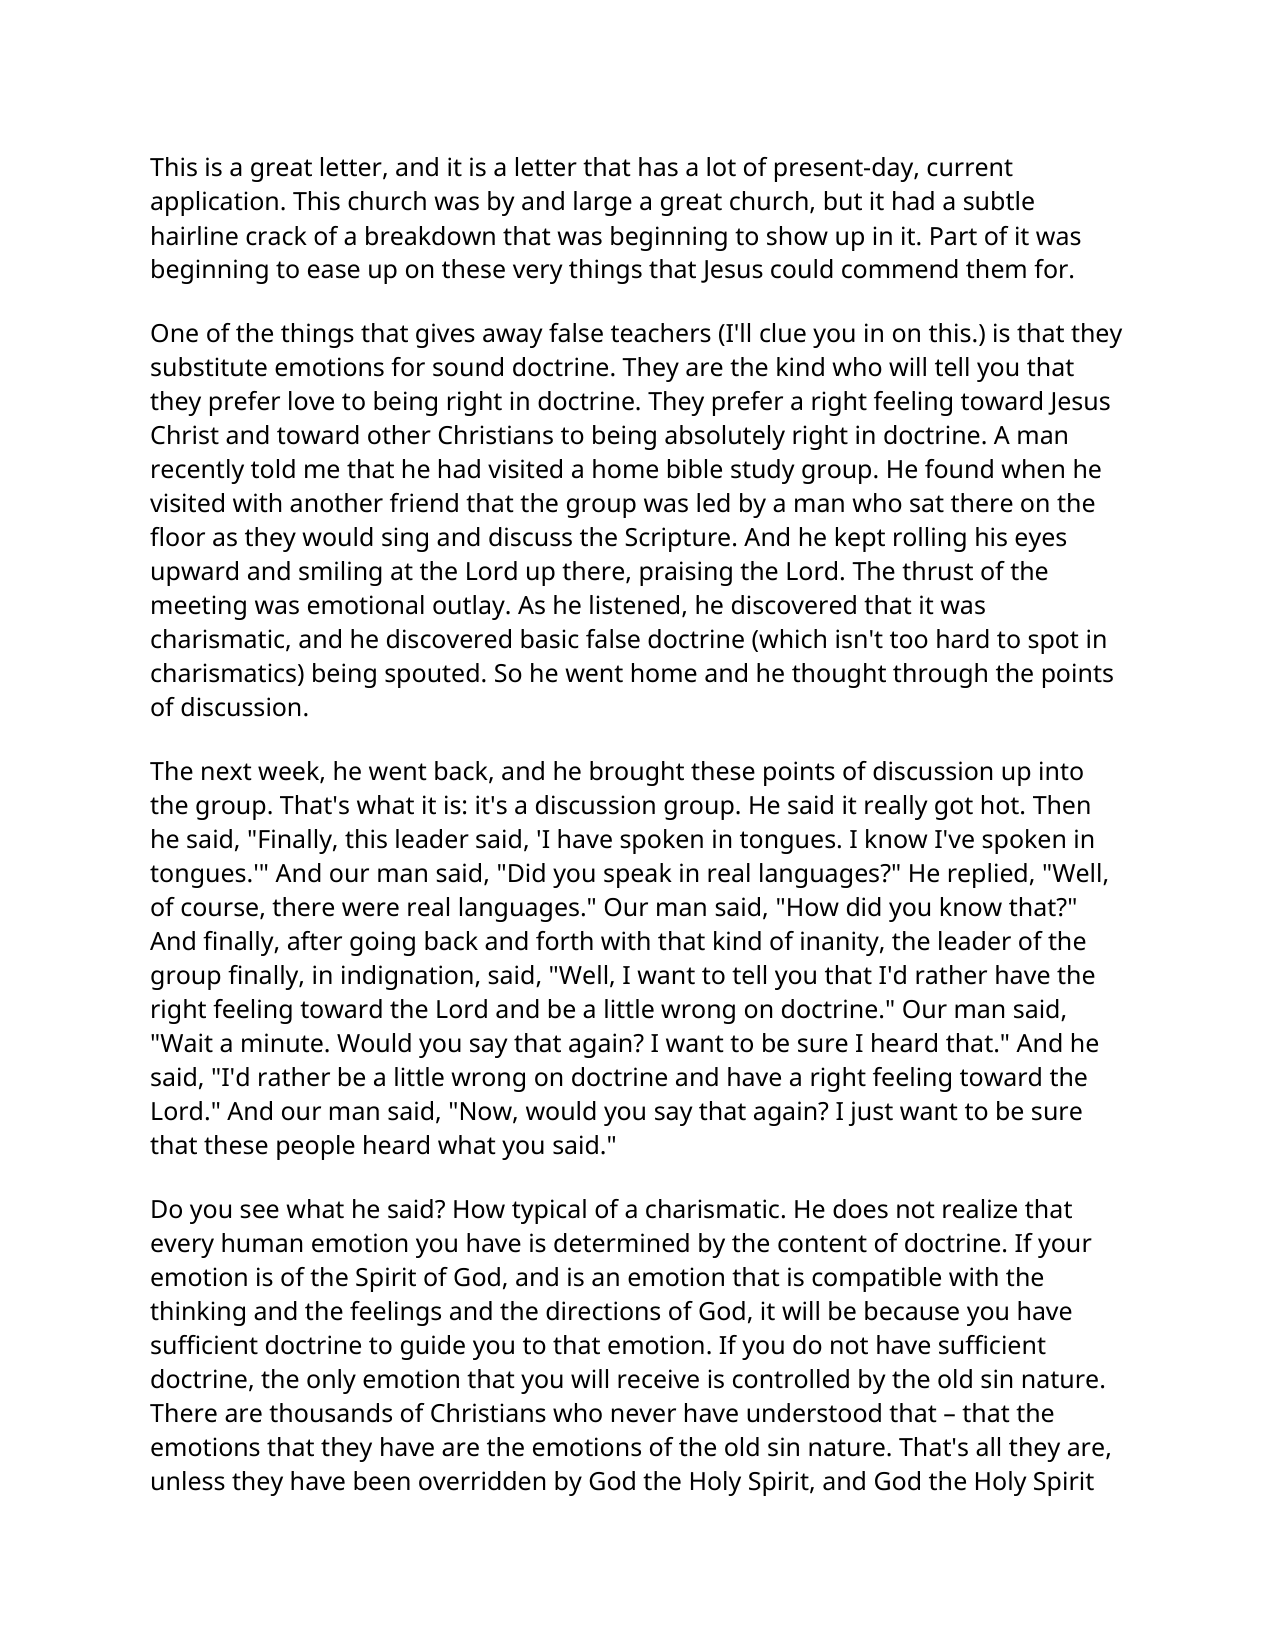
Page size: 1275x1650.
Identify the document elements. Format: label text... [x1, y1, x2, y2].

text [150, 1191, 1125, 1498]
text The next week, he went back, and he brought these points of discussion up into the group. That's what it is: it's a discussion group. He said it really got hot. Then he said, "Finally, this leader said, 'I have spoken in tongues. I know I've spoken in tongues.'" And our man said, "Did you speak in real languages?" He replied, "Well, of course, there were real languages." Our man said, "How did you know that?" And finally, after going back and forth with that kind of inanity, the leader of the group finally, in indignation, said, "Well, I want to tell you that I'd rather have the right feeling toward the Lord and be a little wrong on doctrine." Our man said, "Wait a minute. Would you say that again? I want to be sure I heard that." And he said, "I'd rather be a little wrong on doctrine and have a right feeling toward the Lord." And our man said, "Now, would you say that again? I just want to be sure that these people heard what you said." [150, 753, 1125, 1162]
text This is a great letter, and it is a letter that has a lot of present-day, current application. This church was by and large a great church, but it had a subtle hairline crack of a breakdown that was beginning to show up in it. Part of it was beginning to ease up on these very things that Jesus could commend them for. [150, 150, 1125, 286]
text One of the things that gives away false teachers (I'll clue you in on this.) is that they substitute emotions for sound doctrine. They are the kind who will tell you that they prefer love to being right in doctrine. They prefer a right feeling toward Jesus Christ and toward other Christians to being absolutely right in doctrine. A man recently told me that he had visited a home bible study group. He found when he visited with another friend that the group was led by a man who sat there on the floor as they would sing and discuss the Scripture. And he kept rolling his eyes upward and smiling at the Lord up there, praising the Lord. The thrust of the meeting was emotional outlay. As he listened, he discovered that it was charismatic, and he discovered basic false doctrine (which isn't too hard to spot in charismatics) being spouted. So he went home and he thought through the points of discussion. [150, 315, 1125, 724]
